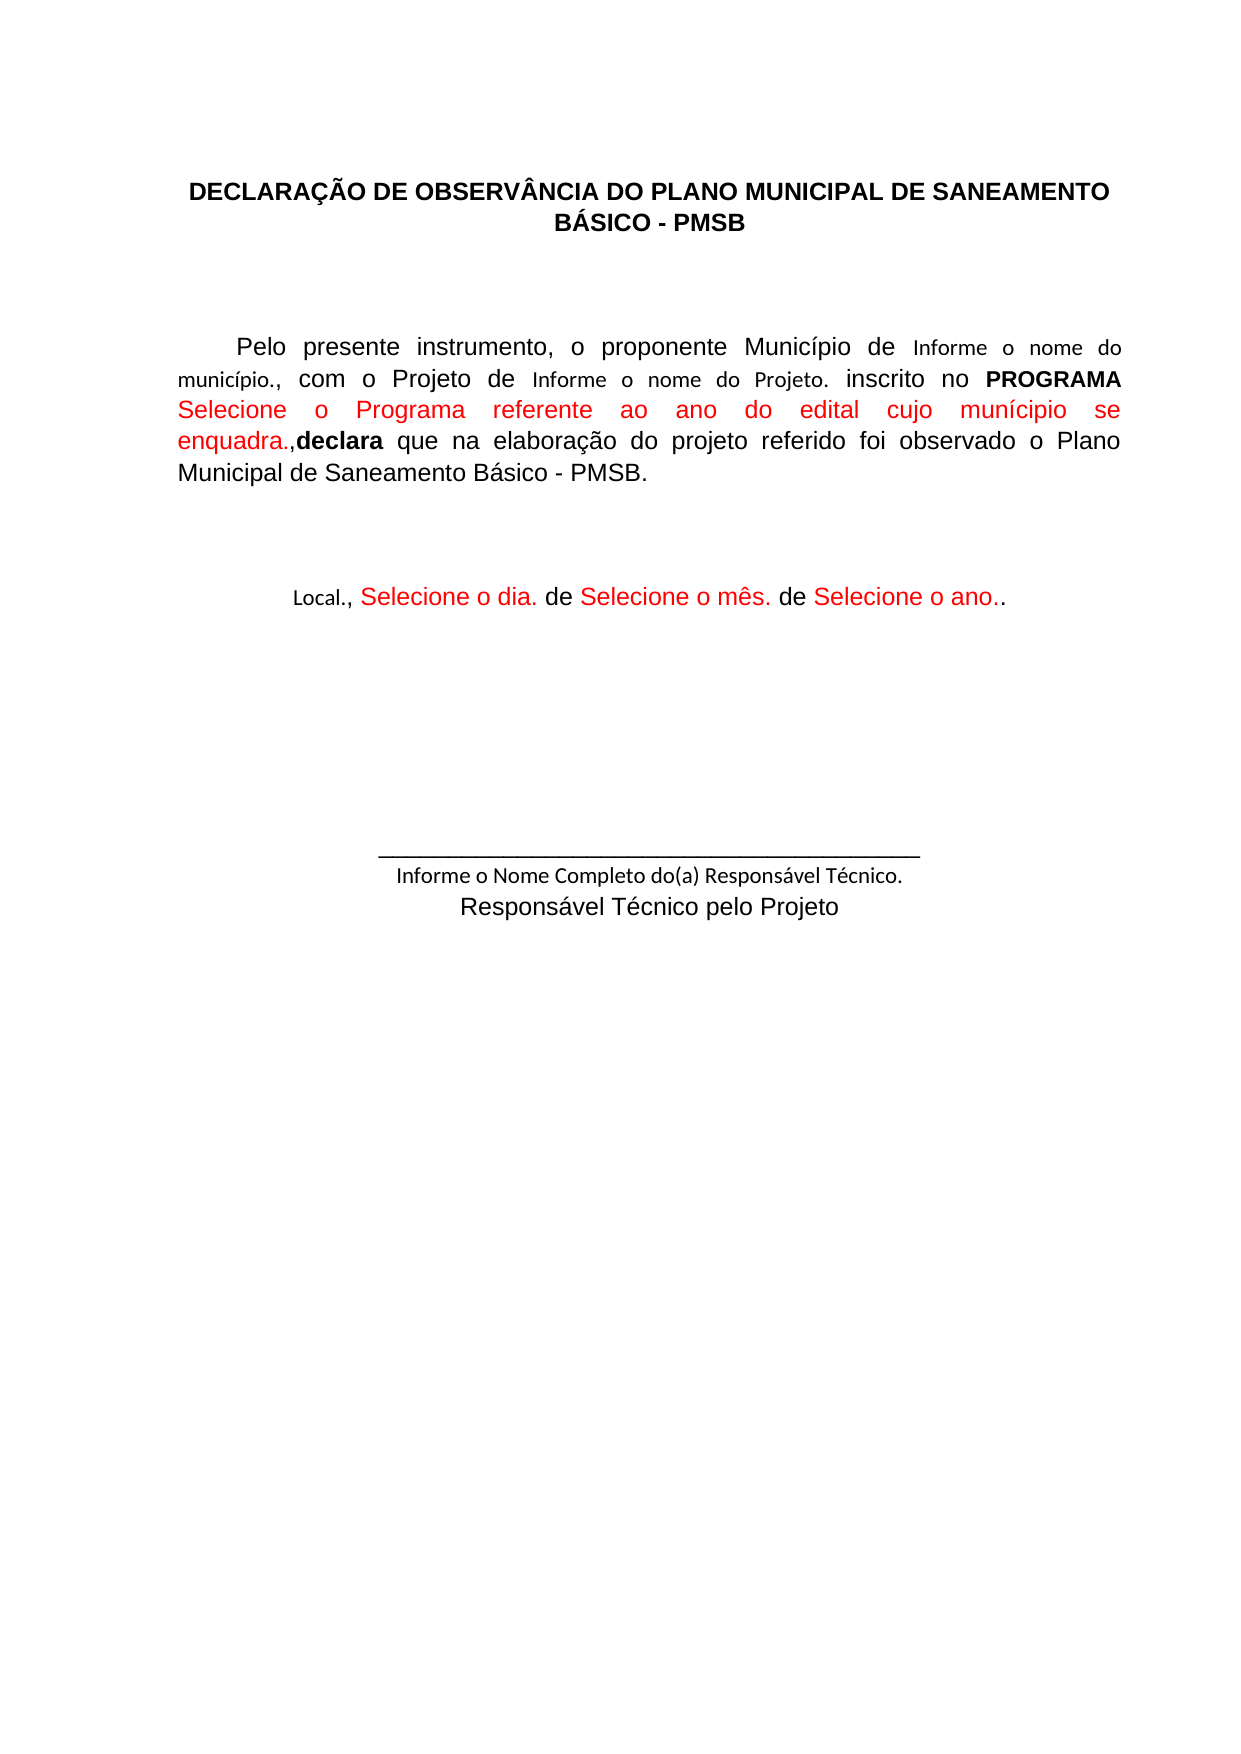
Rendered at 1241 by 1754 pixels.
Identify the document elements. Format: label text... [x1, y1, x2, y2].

text DECLARAÇÃO DE OBSERVÂNCIA DO PLANO MUNICIPAL DE SANEAMENTO BÁSICO - PMSB [177, 177, 1122, 237]
text Pelo presente instrumento, o proponente Município de , com o Projeto de inscrito no PROGRAMA ,declara que na elaboração do projeto referido foi observado o Plano Municipal de Saneamento Básico - PMSB. [177, 332, 1122, 486]
text , de de . [177, 582, 1122, 611]
text Responsável Técnico pelo Projeto [177, 892, 1122, 921]
text _______________________________________ [177, 831, 1122, 859]
